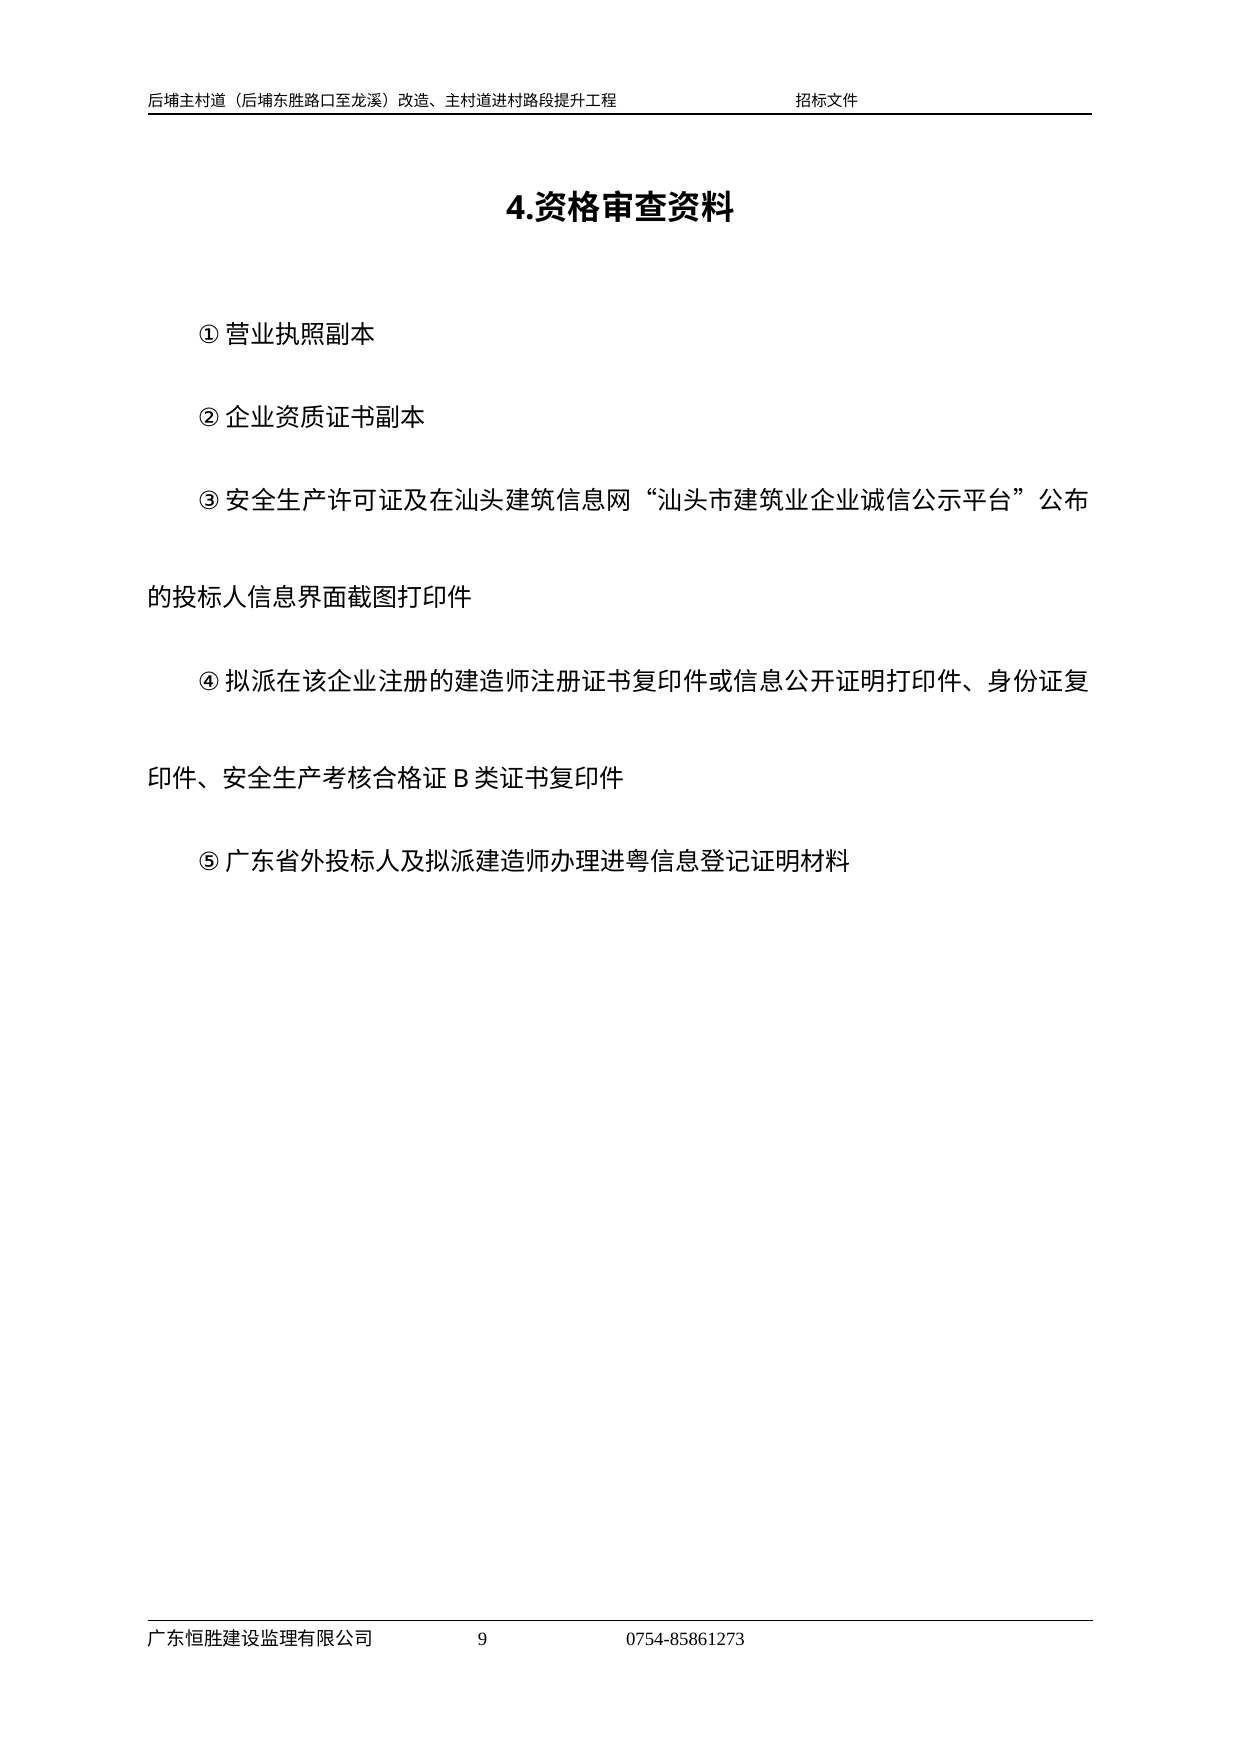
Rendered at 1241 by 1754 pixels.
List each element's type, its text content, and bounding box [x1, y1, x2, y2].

text ⑤广东省外投标人及拟派建造师办理进粤信息登记证明材料 [148, 827, 1092, 892]
subtitle 4.资格审查资料 [148, 173, 1092, 238]
text ③安全生产许可证及在汕头建筑信息网“汕头市建筑业企业诚信公示平台”公布的投标人信息界面截图打印件 [148, 466, 1092, 628]
text ②企业资质证书副本 [148, 383, 1092, 448]
text ④拟派在该企业注册的建造师注册证书复印件或信息公开证明打印件、身份证复印件、安全生产考核合格证B类证书复印件 [148, 647, 1092, 809]
text ①营业执照副本 [148, 300, 1092, 365]
